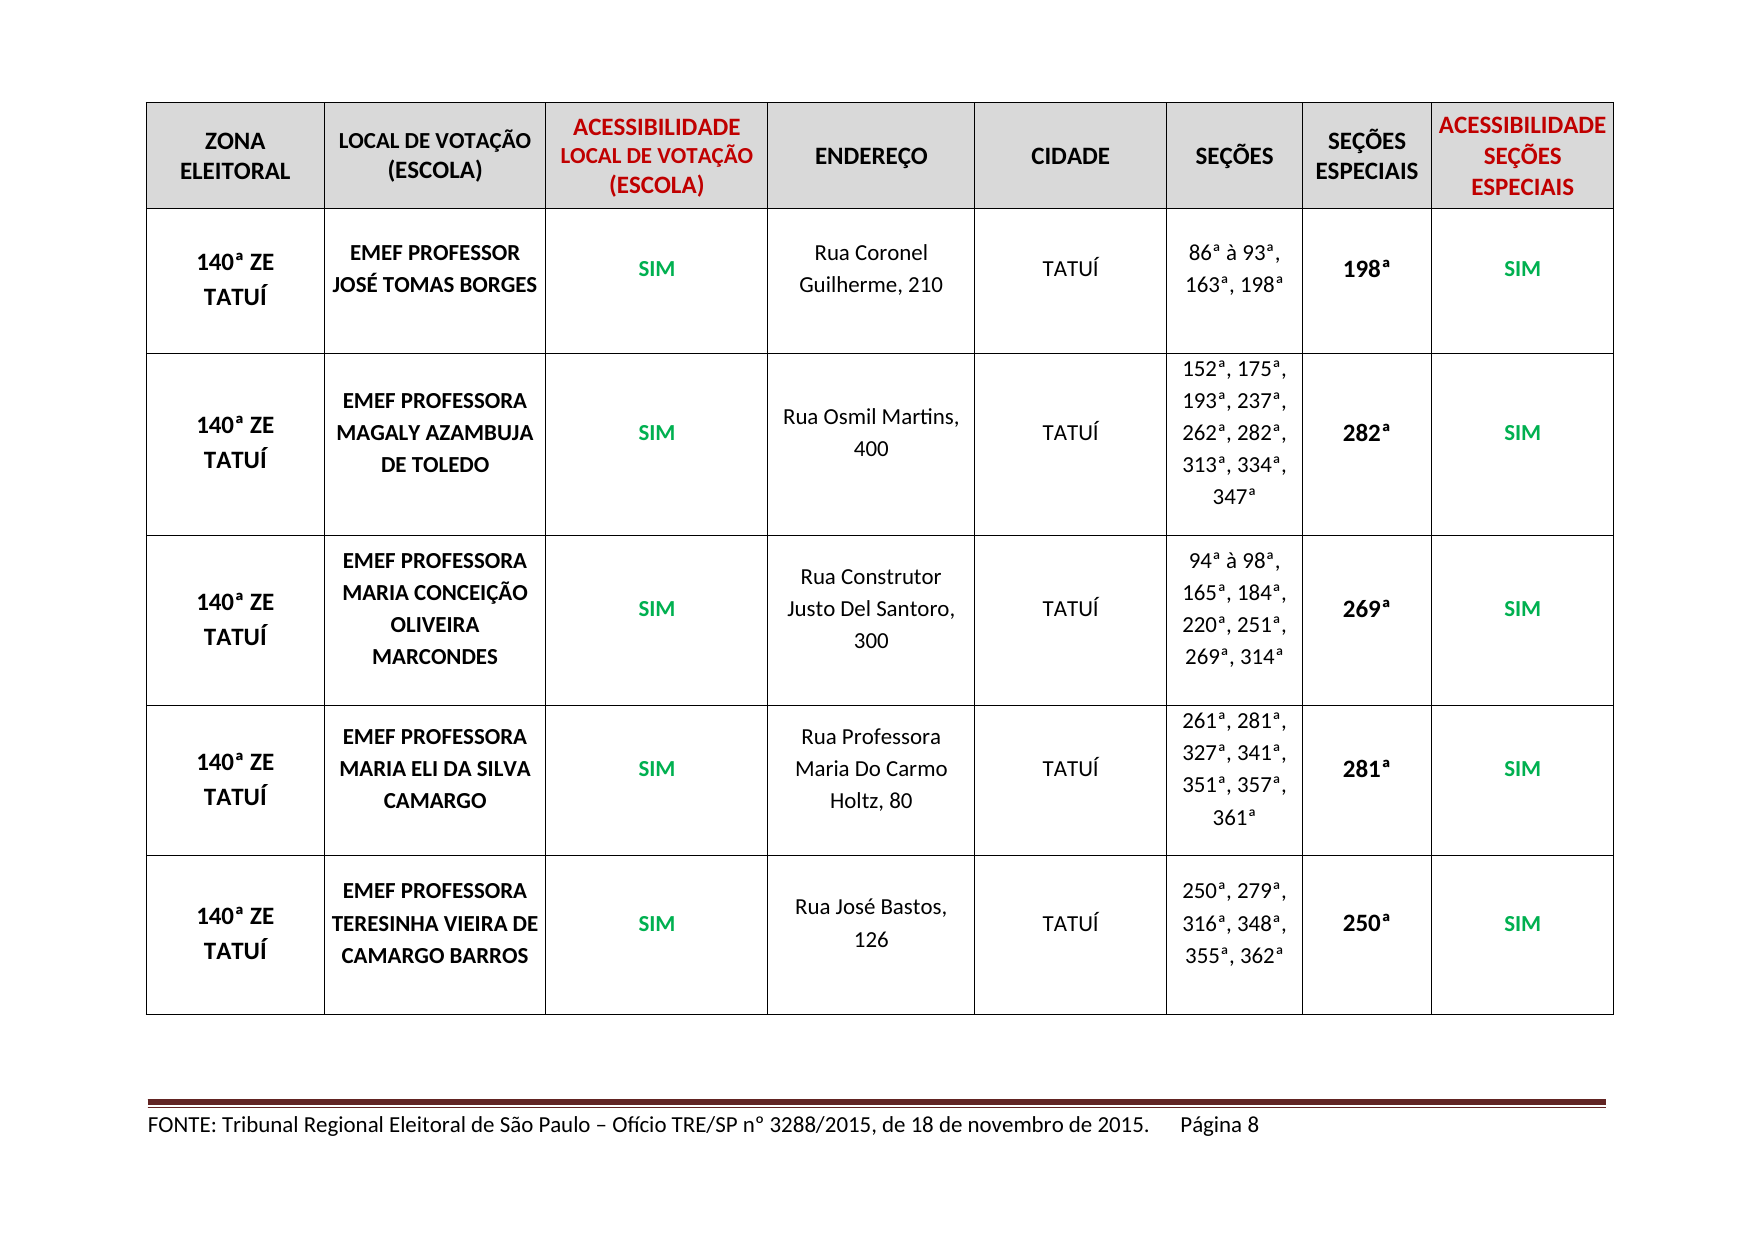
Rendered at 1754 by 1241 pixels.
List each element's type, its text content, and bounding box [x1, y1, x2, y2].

table_cell SIM [1432, 706, 1613, 855]
table_header CIDADE [975, 103, 1166, 208]
table_header SEÇÕES [1167, 103, 1302, 208]
table_cell SIM [1432, 209, 1613, 353]
table_cell TATUÍ [975, 856, 1166, 1014]
table_cell Rua Professora Maria Do Carmo Holtz, 80 [768, 706, 974, 855]
table_cell SIM [1432, 856, 1613, 1014]
table_cell SIM [546, 856, 767, 1014]
table_header ACESSIBILIDADE SEÇÕES ESPECIAIS [1432, 103, 1613, 208]
table_header LOCAL DE VOTAÇÃO (ESCOLA) [325, 103, 545, 208]
table_cell Rua José Bastos, 126 [768, 856, 974, 1014]
table_cell EMEF PROFESSORA MAGALY AZAMBUJA DE TOLEDO [325, 354, 545, 535]
table_cell Rua Coronel Guilherme, 210 [768, 209, 974, 353]
table_cell SIM [546, 209, 767, 353]
table_cell SIM [546, 354, 767, 535]
table_cell TATUÍ [975, 536, 1166, 705]
table_cell 282ª [1303, 354, 1431, 535]
table_cell SIM [1432, 354, 1613, 535]
table_cell SIM [546, 536, 767, 705]
table_cell 140ª ZE TATUÍ [147, 354, 324, 535]
table_cell SIM [1432, 536, 1613, 705]
table_header ACESSIBILIDADE LOCAL DE VOTAÇÃO (ESCOLA) [546, 103, 767, 208]
table_cell SIM [546, 706, 767, 855]
table_cell TATUÍ [975, 706, 1166, 855]
table_cell 281ª [1303, 706, 1431, 855]
table_header ENDEREÇO [768, 103, 974, 208]
table_cell 269ª [1303, 536, 1431, 705]
table_header SEÇÕES ESPECIAIS [1303, 103, 1431, 208]
table_cell 250ª, 279ª, 316ª, 348ª, 355ª, 362ª [1167, 856, 1302, 1014]
table_cell 140ª ZE TATUÍ [147, 209, 324, 353]
table_cell EMEF PROFESSORA TERESINHA VIEIRA DE CAMARGO BARROS [325, 856, 545, 1014]
table_cell EMEF PROFESSORA MARIA CONCEIÇÃO OLIVEIRA MARCONDES [325, 536, 545, 705]
table_cell 86ª à 93ª, 163ª, 198ª [1167, 209, 1302, 353]
table_cell EMEF PROFESSOR JOSÉ TOMAS BORGES [325, 209, 545, 353]
table_cell 250ª [1303, 856, 1431, 1014]
table_cell TATUÍ [975, 354, 1166, 535]
table_header ZONA ELEITORAL [147, 103, 324, 208]
table_cell 261ª, 281ª, 327ª, 341ª, 351ª, 357ª, 361ª [1167, 706, 1302, 855]
table_cell EMEF PROFESSORA MARIA ELI DA SILVA CAMARGO [325, 706, 545, 855]
table_cell Rua Osmil Martins, 400 [768, 354, 974, 535]
table_cell 152ª, 175ª, 193ª, 237ª, 262ª, 282ª, 313ª, 334ª, 347ª [1167, 354, 1302, 535]
table_cell 140ª ZE TATUÍ [147, 536, 324, 705]
table_cell Rua Construtor Justo Del Santoro, 300 [768, 536, 974, 705]
table_cell 198ª [1303, 209, 1431, 353]
table_cell TATUÍ [975, 209, 1166, 353]
table_cell 140ª ZE TATUÍ [147, 856, 324, 1014]
table_cell 140ª ZE TATUÍ [147, 706, 324, 855]
table_cell 94ª à 98ª, 165ª, 184ª, 220ª, 251ª, 269ª, 314ª [1167, 536, 1302, 705]
